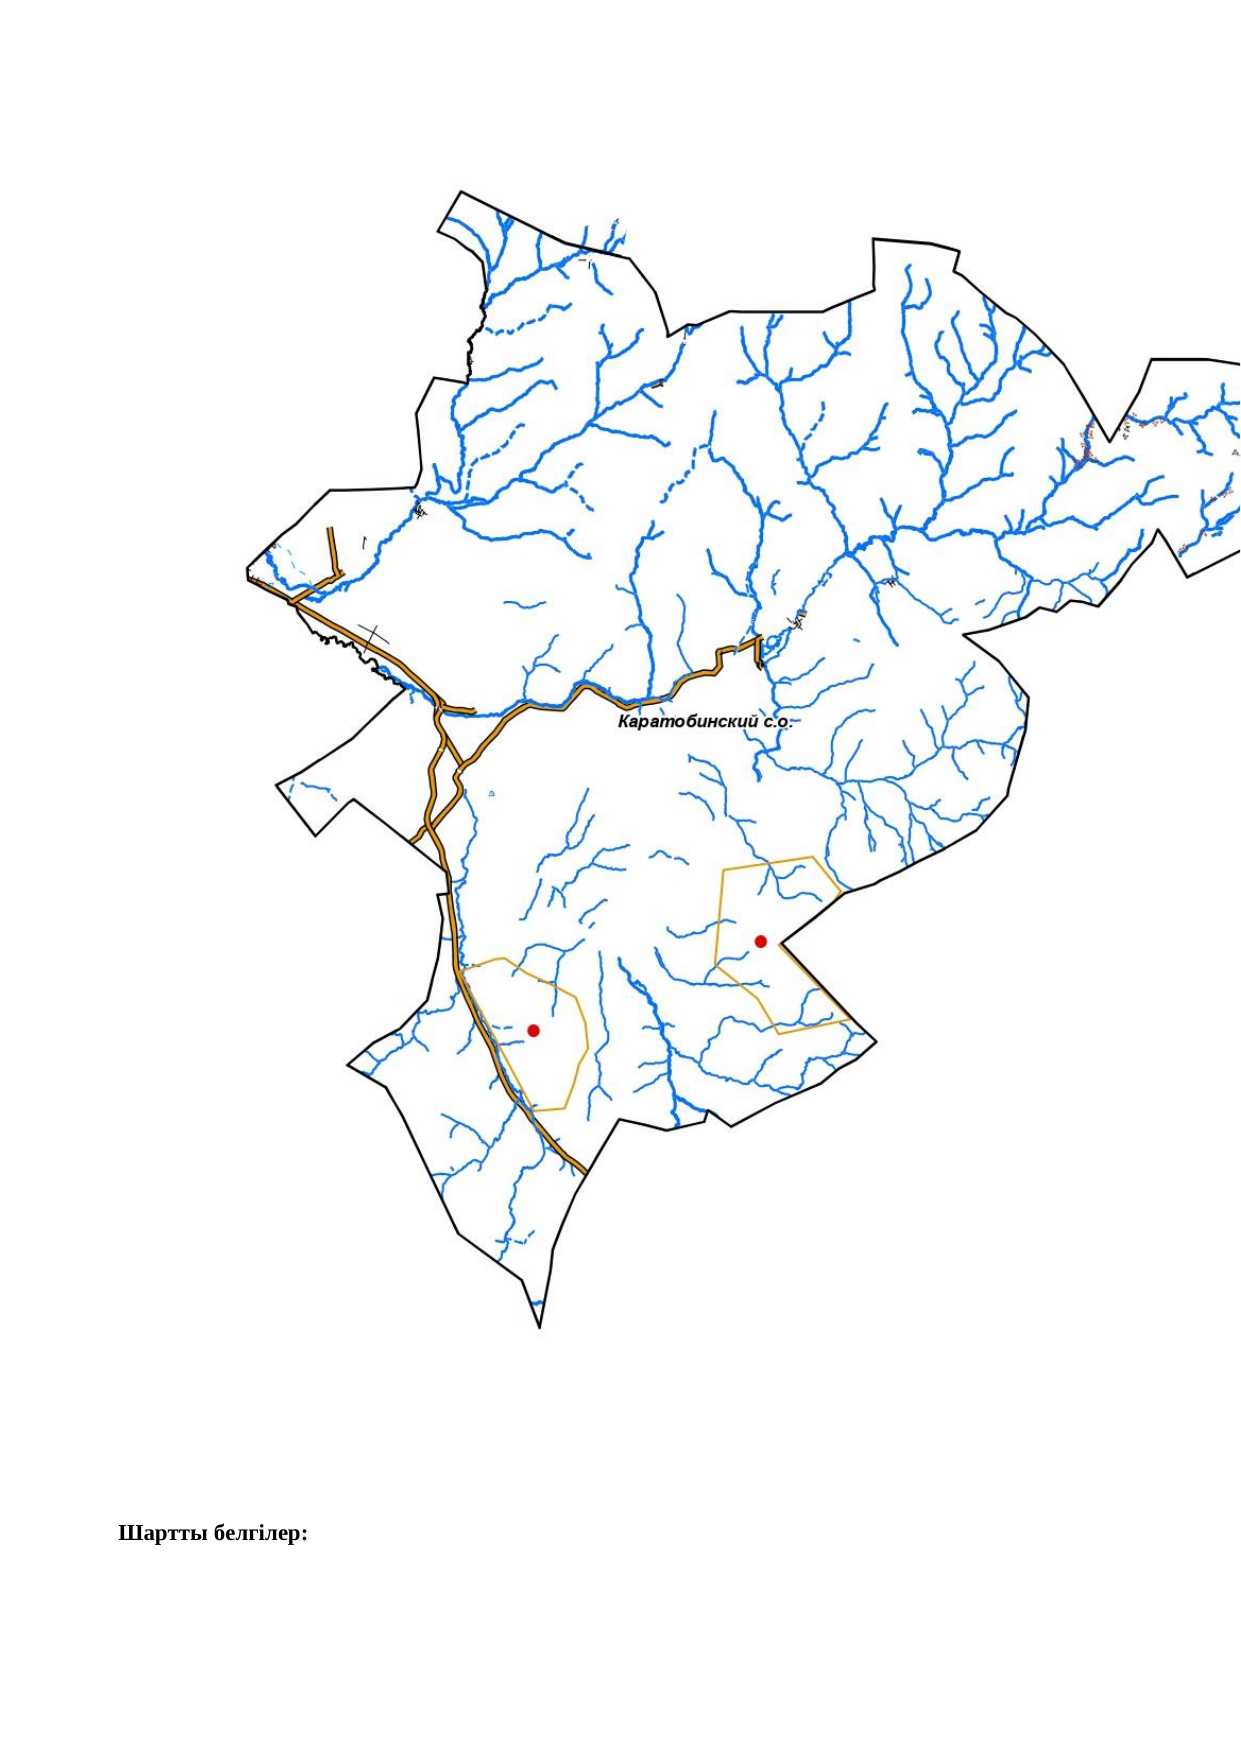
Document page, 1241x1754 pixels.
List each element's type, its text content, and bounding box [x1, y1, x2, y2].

text Шартты белгілер: [112, 1519, 1128, 1546]
picture [112, 150, 1241, 1417]
